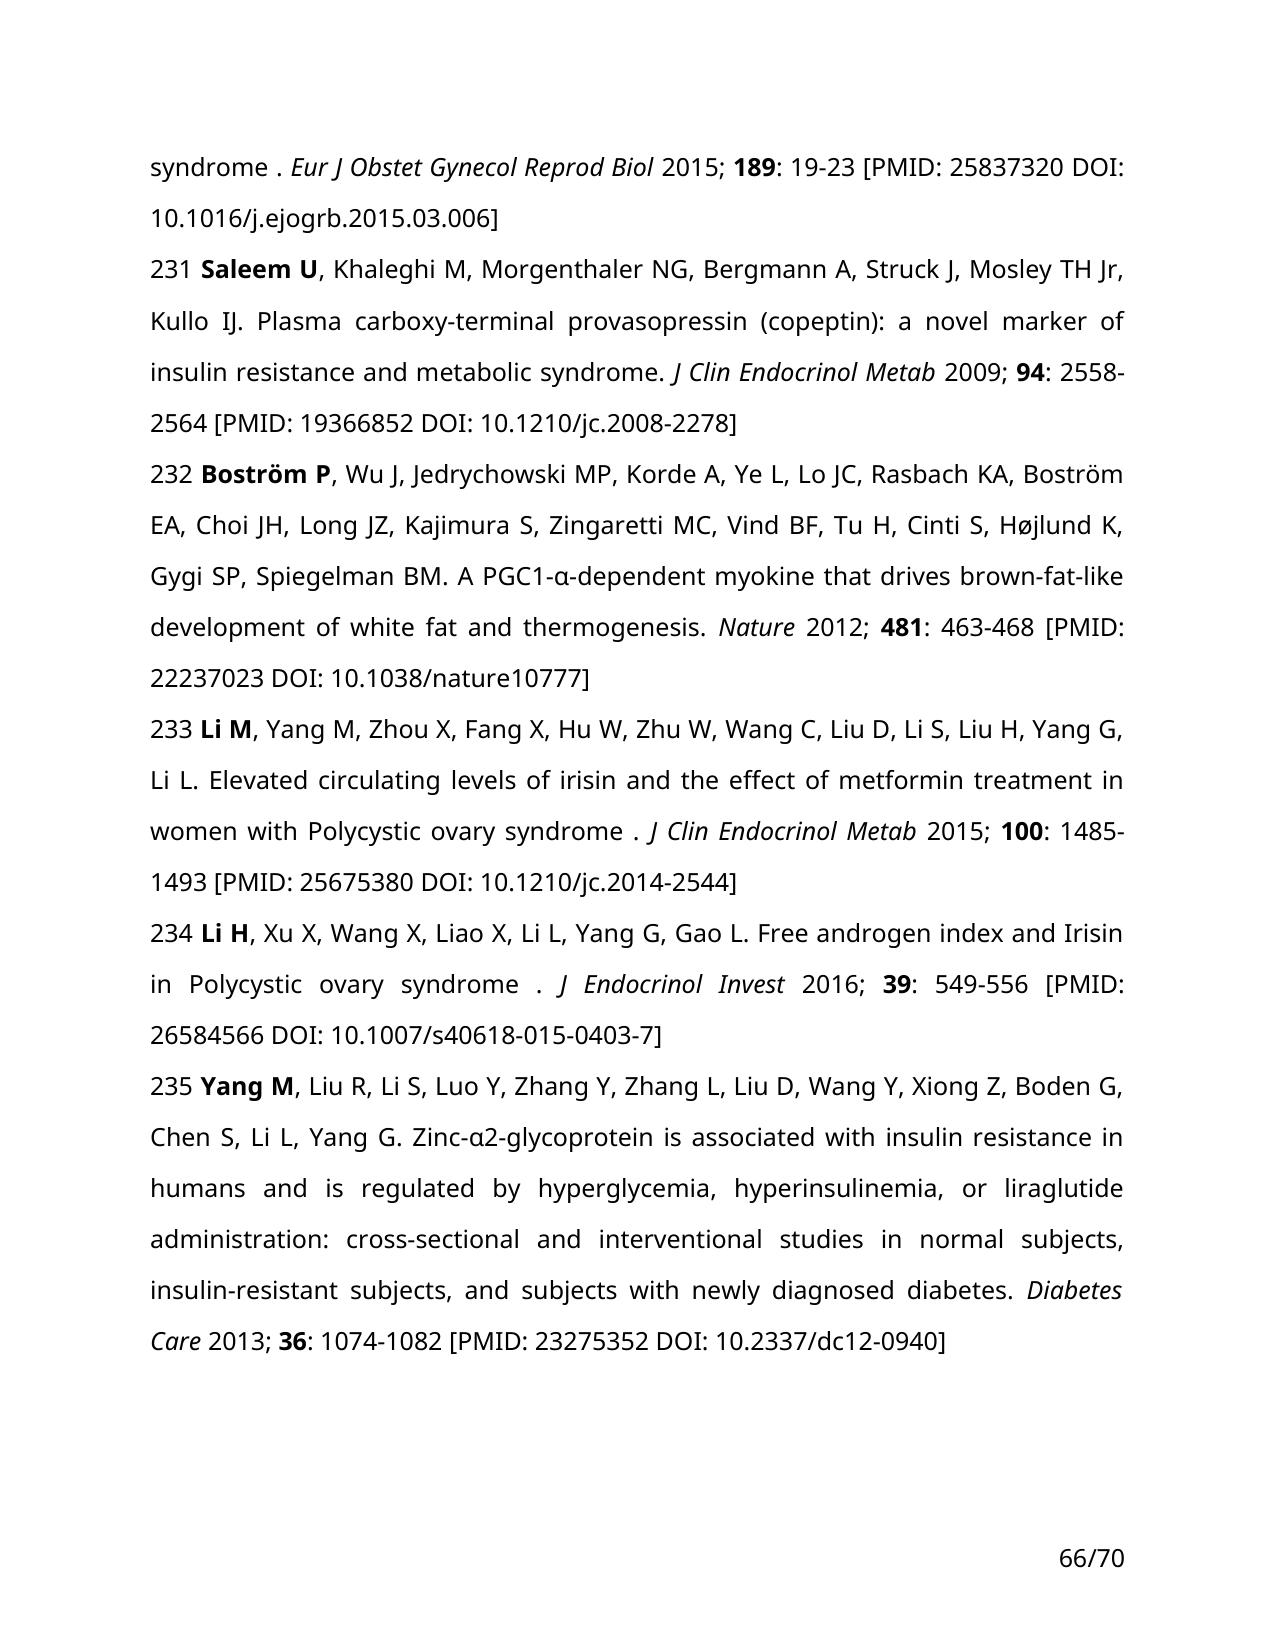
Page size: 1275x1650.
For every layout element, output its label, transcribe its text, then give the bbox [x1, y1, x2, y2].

text 235 Yang M, Liu R, Li S, Luo Y, Zhang Y, Zhang L, Liu D, Wang Y, Xiong Z, Boden G, Chen S, Li L, Yang G. Zinc-α2-glycoprotein is associated with insulin resistance in humans and is regulated by hyperglycemia, hyperinsulinemia, or liraglutide administration: cross-sectional and interventional studies in normal subjects, insulin-resistant subjects, and subjects with newly diagnosed diabetes. Diabetes Care 2013; 36: 1074-1082 [PMID: 23275352 DOI: 10.2337/dc12-0940] [150, 1069, 1125, 1358]
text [150, 150, 1125, 235]
text 234 Li H, Xu X, Wang X, Liao X, Li L, Yang G, Gao L. Free androgen index and Irisin in Polycystic ovary syndrome . J Endocrinol Invest 2016; 39: 549-556 [PMID: 26584566 DOI: 10.1007/s40618-015-0403-7] [150, 916, 1125, 1052]
text 233 Li M, Yang M, Zhou X, Fang X, Hu W, Zhu W, Wang C, Liu D, Li S, Liu H, Yang G, Li L. Elevated circulating levels of irisin and the effect of metformin treatment in women with Polycystic ovary syndrome . J Clin Endocrinol Metab 2015; 100: 1485-1493 [PMID: 25675380 DOI: 10.1210/jc.2014-2544] [150, 711, 1125, 899]
text 231 Saleem U, Khaleghi M, Morgenthaler NG, Bergmann A, Struck J, Mosley TH Jr, Kullo IJ. Plasma carboxy-terminal provasopressin (copeptin): a novel marker of insulin resistance and metabolic syndrome. J Clin Endocrinol Metab 2009; 94: 2558-2564 [PMID: 19366852 DOI: 10.1210/jc.2008-2278] [150, 252, 1125, 439]
text 232 Boström P, Wu J, Jedrychowski MP, Korde A, Ye L, Lo JC, Rasbach KA, Boström EA, Choi JH, Long JZ, Kajimura S, Zingaretti MC, Vind BF, Tu H, Cinti S, Højlund K, Gygi SP, Spiegelman BM. A PGC1-α-dependent myokine that drives brown-fat-like development of white fat and thermogenesis. Nature 2012; 481: 463-468 [PMID: 22237023 DOI: 10.1038/nature10777] [150, 456, 1125, 694]
